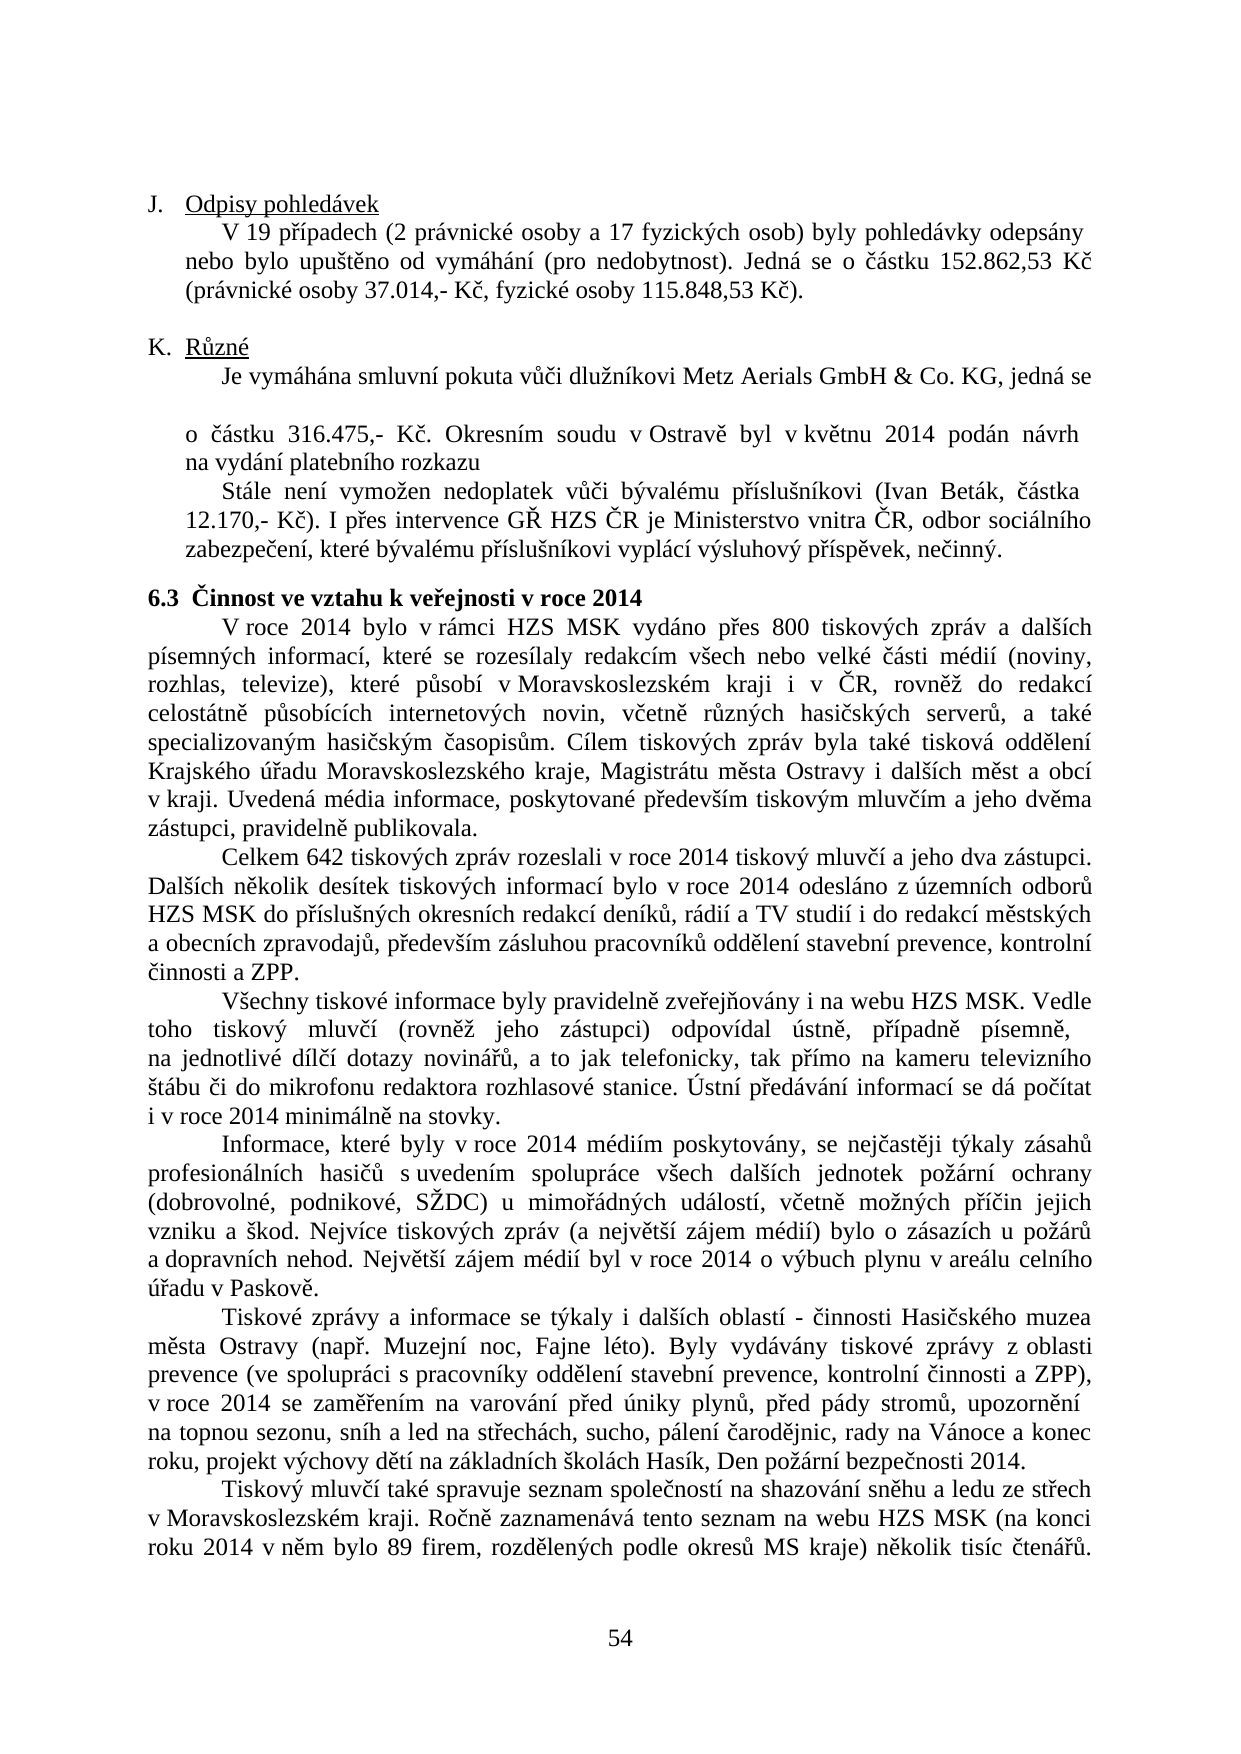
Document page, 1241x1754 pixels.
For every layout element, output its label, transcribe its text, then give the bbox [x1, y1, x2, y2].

list Odpisy pohledávek [148, 189, 1093, 217]
text Celkem 642 tiskových zpráv rozeslali v roce 2014 tiskový mluvčí a jeho dva zástupci. Dalších několik desítek tiskových informací bylo v roce 2014 odesláno z územních odborů HZS MSK do příslušných okresních redakcí deníků, rádií a TV studií i do redakcí městských a obecních zpravodajů, především zásluhou pracovníků oddělení stavební prevence, kontrolní činnosti a ZPP. [148, 842, 1093, 986]
text Informace, které byly v roce 2014 médiím poskytovány, se nejčastěji týkaly zásahů profesionálních hasičů s uvedením spolupráce všech dalších jednotek požární ochrany (dobrovolné, podnikové, SŽDC) u mimořádných událostí, včetně možných příčin jejich vzniku a škod. Nejvíce tiskových zpráv (a největší zájem médií) bylo o zásazích u požárů a dopravních nehod. Největší zájem médií byl v roce 2014 o výbuch plynu v areálu celního úřadu v Paskově. [148, 1129, 1093, 1302]
text Je vymáhána smluvní pokuta vůči dlužníkovi Metz Aerials GmbH & Co. KG, jedná se o částku 316.475,- Kč. Okresním soudu v Ostravě byl v květnu 2014 podán návrh na vydání platebního rozkazu [185, 361, 1093, 476]
text V roce 2014 bylo v rámci HZS MSK vydáno přes 800 tiskových zpráv a dalších písemných informací, které se rozesílaly redakcím všech nebo velké části médií (noviny, rozhlas, televize), které působí v Moravskoslezském kraji i v ČR, rovněž do redakcí celostátně působících internetových novin, včetně různých hasičských serverů, a také specializovaným hasičským časopisům. Cílem tiskových zpráv byla také tisková oddělení Krajského úřadu Moravskoslezského kraje, Magistrátu města Ostravy i dalších měst a obcí v kraji. Uvedená média informace, poskytované především tiskovým mluvčím a jeho dvěma zástupci, pravidelně publikovala. [148, 612, 1093, 842]
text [148, 1474, 1093, 1561]
text Všechny tiskové informace byly pravidelně zveřejňovány i na webu HZS MSK. Vedle toho tiskový mluvčí (rovněž jeho zástupci) odpovídal ústně, případně písemně, na jednotlivé dílčí dotazy novinářů, a to jak telefonicky, tak přímo na kameru televizního štábu či do mikrofonu redaktora rozhlasové stanice. Ústní předávání informací se dá počítat i v roce 2014 minimálně na stovky. [148, 986, 1093, 1129]
list Různé [148, 332, 1093, 361]
text Tiskové zprávy a informace se týkaly i dalších oblastí - činnosti Hasičského muzea města Ostravy (např. Muzejní noc, Fajne léto). Byly vydávány tiskové zprávy z oblasti prevence (ve spolupráci s pracovníky oddělení stavební prevence, kontrolní činnosti a ZPP), v roce 2014 se zaměřením na varování před úniky plynů, před pády stromů, upozornění na topnou sezonu, sníh a led na střechách, sucho, pálení čarodějnic, rady na Vánoce a konec roku, projekt výchovy dětí na základních školách Hasík, Den požární bezpečnosti 2014. [148, 1302, 1093, 1474]
subtitle 6.3 Činnost ve vztahu k veřejnosti v roce 2014 [148, 583, 1093, 612]
text V 19 případech (2 právnické osoby a 17 fyzických osob) byly pohledávky odepsány nebo bylo upuštěno od vymáhání (pro nedobytnost). Jedná se o částku 152.862,53 Kč (právnické osoby 37.014,- Kč, fyzické osoby 115.848,53 Kč). [185, 217, 1093, 304]
text Stále není vymožen nedoplatek vůči bývalému příslušníkovi (Ivan Beták, částka 12.170,- Kč). I přes intervence GŘ HZS ČR je Ministerstvo vnitra ČR, odbor sociálního zabezpečení, které bývalému příslušníkovi vyplácí výsluhový příspěvek, nečinný. [185, 476, 1093, 562]
